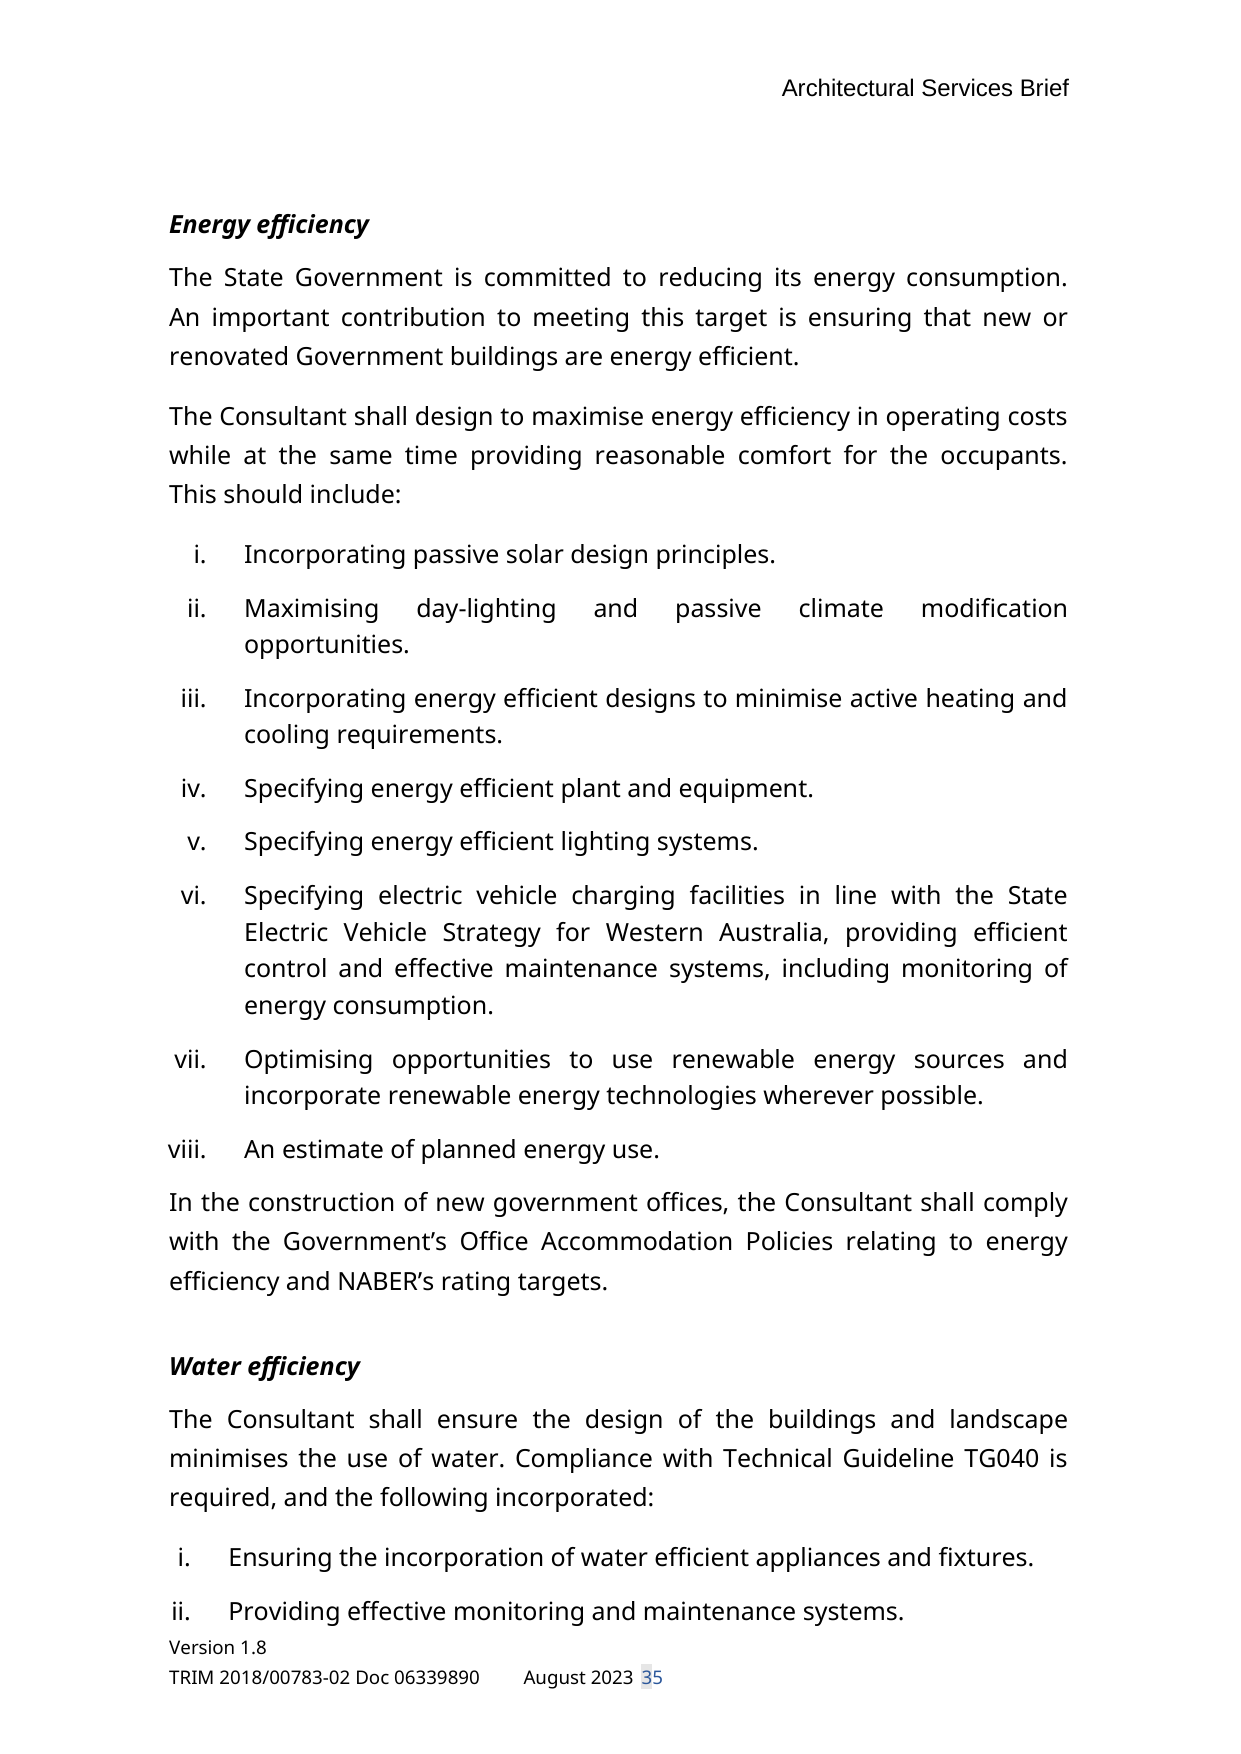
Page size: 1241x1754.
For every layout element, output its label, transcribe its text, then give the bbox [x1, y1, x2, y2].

list Specifying energy efficient plant and equipment. [206, 771, 1069, 805]
list Specifying energy efficient lighting systems. [206, 824, 1069, 858]
text The Consultant shall ensure the design of the buildings and landscape minimises the use of water. Compliance with Technical Guideline TG040 is required, and the following incorporated: [169, 1402, 1069, 1514]
text In the construction of new government offices, the Consultant shall comply with the Government’s Office Accommodation Policies relating to energy efficiency and NABER’s rating targets. [169, 1185, 1069, 1297]
list Maximising day-lighting and passive climate modification opportunities. [206, 590, 1069, 661]
text The Consultant shall design to maximise energy efficiency in operating costs while at the same time providing reasonable comfort for the occupants. This should include: [169, 398, 1069, 511]
subtitle Energy efficiency [169, 207, 1069, 241]
list Providing effective monitoring and maintenance systems. [191, 1593, 1069, 1627]
list An estimate of planned energy use. [206, 1131, 1069, 1166]
list Specifying electric vehicle charging facilities in line with the State Electric Vehicle Strategy for Western Australia, providing efficient control and effective maintenance systems, including monitoring of energy consumption. [206, 877, 1069, 1022]
list Incorporating energy efficient designs to minimise active heating and cooling requirements. [206, 680, 1069, 751]
list Ensuring the incorporation of water efficient appliances and fixtures. [191, 1540, 1069, 1574]
text The State Government is committed to reducing its energy consumption. An important contribution to meeting this target is ensuring that new or renovated Government buildings are energy efficient. [169, 260, 1069, 372]
list Incorporating passive solar design principles. [206, 537, 1069, 571]
subtitle Water efficiency [169, 1348, 1069, 1382]
list Optimising opportunities to use renewable energy sources and incorporate renewable energy technologies wherever possible. [206, 1041, 1069, 1112]
